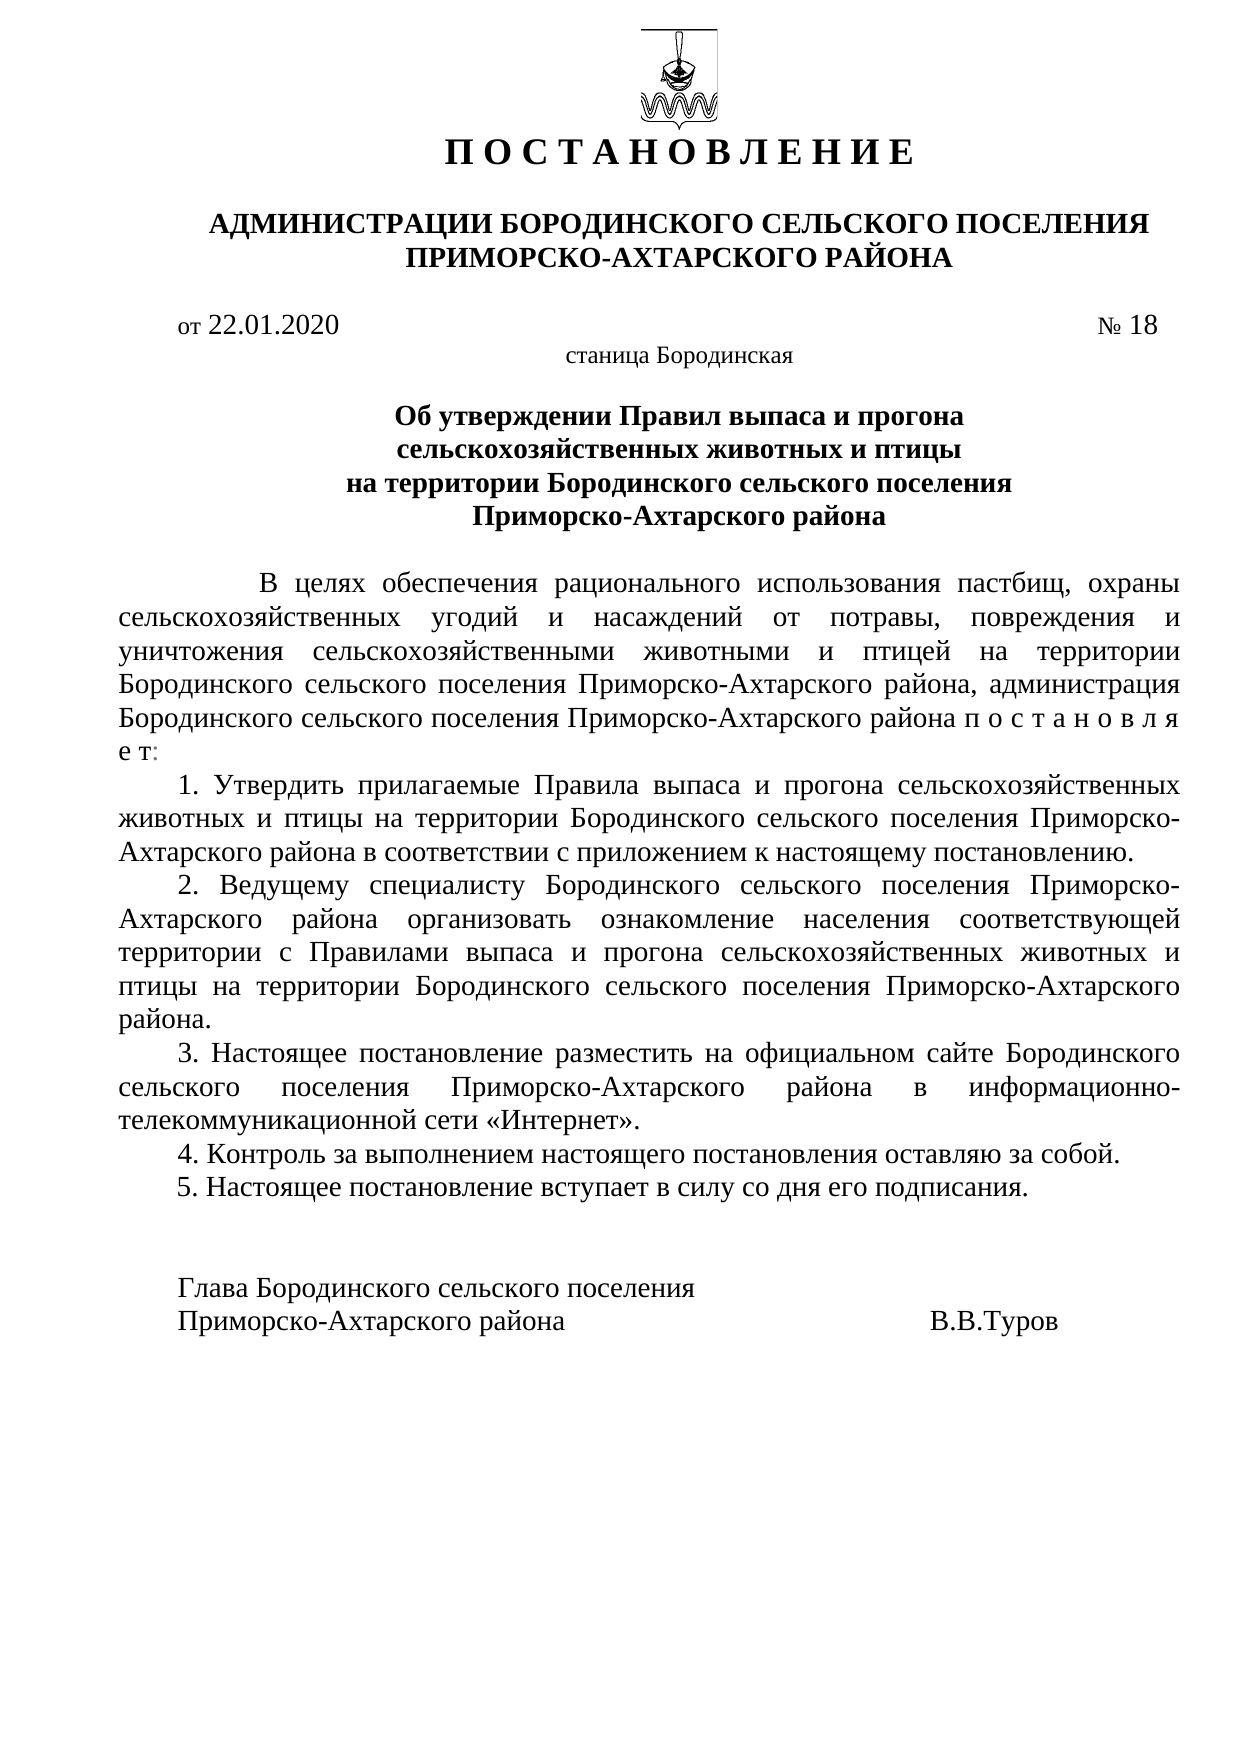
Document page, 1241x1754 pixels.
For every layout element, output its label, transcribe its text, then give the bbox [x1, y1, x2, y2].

text АДМИНИСТРАЦИИ БОРОДИНСКОГО СЕЛЬСКОГО ПОСЕЛЕНИЯ [177, 206, 1181, 240]
text Глава Бородинского сельского поселения [177, 1270, 1181, 1303]
text сельскохозяйственных животных и птицы [177, 431, 1181, 465]
text В целях обеспечения рационального использования пастбищ, охраны сельскохозяйственных угодий и насаждений от потравы, повреждения и уничтожения сельскохозяйственными животными и птицей на территории Бородинского сельского поселения Приморско-Ахтарского района, администрация Бородинского сельского поселения Приморско-Ахтарского района п о с т а н о в л я е т: [118, 566, 1181, 767]
text 4. Контроль за выполнением настоящего постановления оставляю за собой. [118, 1136, 1181, 1169]
text станица Бородинская [177, 340, 1181, 369]
text 5. Настоящее постановление вступает в силу со дня его подписания. [118, 1169, 1181, 1203]
text 2. Ведущему специалисту Бородинского сельского поселения Приморско-Ахтарского района организовать ознакомление населения соответствующей территории с Правилами выпаса и прогона сельскохозяйственных животных и птицы на территории Бородинского сельского поселения Приморско-Ахтарского района. [118, 867, 1181, 1035]
picture [641, 29, 718, 130]
text Приморско-Ахтарского района [177, 498, 1181, 532]
text 3. Настоящее постановление разместить на официальном сайте Бородинского сельского поселения Приморско-Ахтарского района в информационно-телекоммуникационной сети «Интернет». [118, 1035, 1181, 1136]
text ПРИМОРСКО-АХТАРСКОГО РАЙОНА [177, 240, 1181, 273]
text 1. Утвердить прилагаемые Правила выпаса и прогона сельскохозяйственных животных и птицы на территории Бородинского сельского поселения Приморско-Ахтарского района в соответствии с приложением к настоящему постановлению. [118, 767, 1181, 867]
text на территории Бородинского сельского поселения [177, 465, 1181, 498]
text Об утверждении Правил выпаса и прогона [177, 398, 1181, 431]
text Приморско-Ахтарского района В.В.Туров [177, 1303, 1181, 1337]
text от 22.01.2020 № 18 [177, 307, 1181, 340]
text П О С Т А Н О В Л Е Н И Е [177, 129, 1181, 173]
